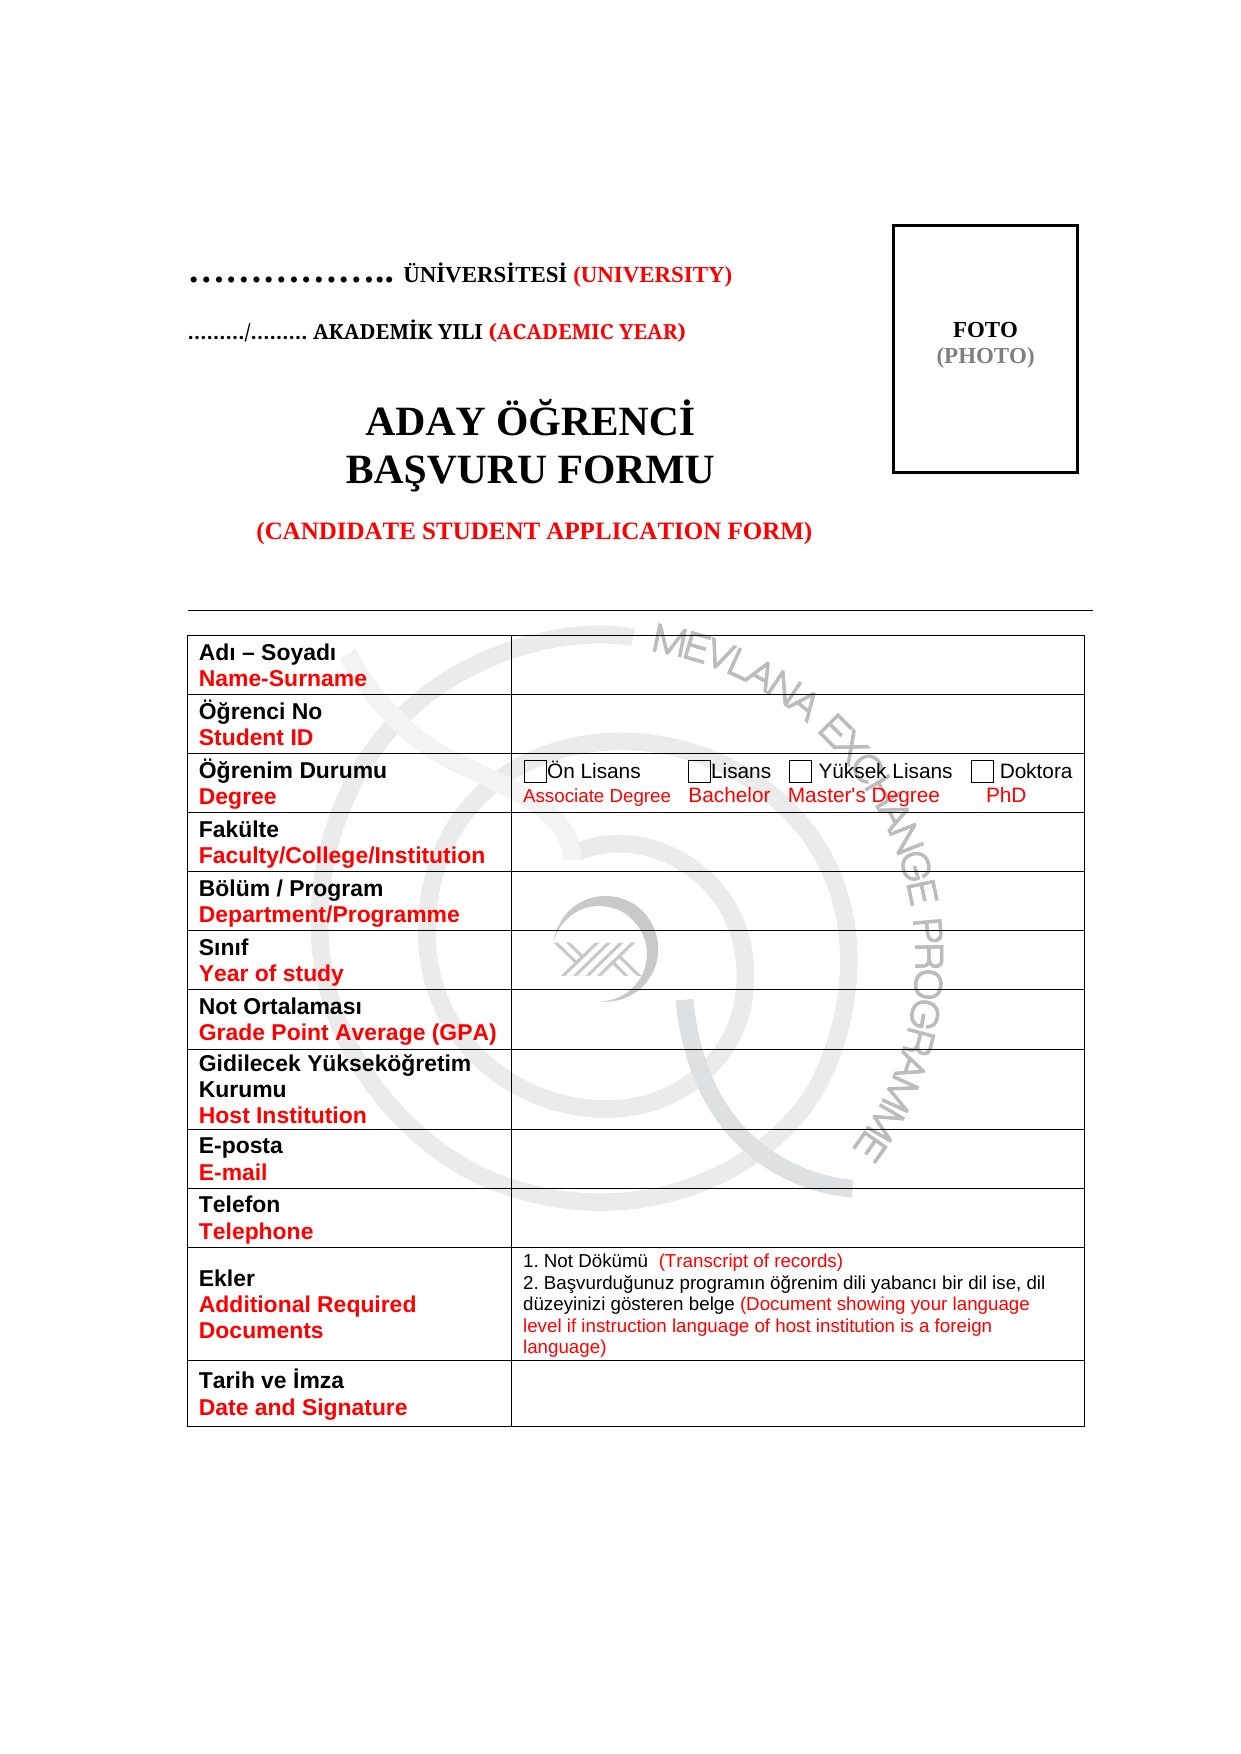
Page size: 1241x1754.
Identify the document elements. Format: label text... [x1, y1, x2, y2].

table_cell [512, 1050, 1084, 1128]
table_cell [512, 872, 1084, 930]
table_cell [512, 695, 1084, 753]
table_cell [512, 931, 1084, 989]
table_cell E-posta E-mail [188, 1130, 511, 1188]
table_cell Öğrenim Durumu Degree [188, 754, 511, 812]
table_header [512, 636, 1084, 694]
picture [311, 623, 944, 635]
text BAŞVURU FORMU [187, 444, 1093, 492]
table_cell [512, 813, 1084, 871]
text ………/……… AKADEMİK YILI (ACADEMIC YEAR) [187, 317, 1093, 345]
table_cell Öğrenci No Student ID [188, 695, 511, 753]
table_cell Not Ortalaması Grade Point Average (GPA) [188, 990, 511, 1048]
table_header Adı – Soyadı Name-Surname [188, 636, 511, 694]
table_cell Telefon Telephone [188, 1189, 511, 1247]
table_cell Tarih ve İmza Date and Signature [188, 1361, 511, 1426]
table_cell [512, 1130, 1084, 1188]
table_cell [512, 1361, 1084, 1426]
text …………….. ÜNİVERSİTESİ (UNIVERSITY) [187, 247, 1093, 291]
table_cell Gidilecek Yükseköğretim Kurumu Host Institution [188, 1050, 511, 1128]
table_cell [512, 990, 1084, 1048]
table_cell Ön Lisans Lisans Yüksek Lisans Doktora Associate Degree Bachelor Master's Degree PhD [512, 754, 1084, 812]
table_cell Fakülte Faculty/College/Institution [188, 813, 511, 871]
table_cell 1. Not Dökümü (Transcript of records) 2. Başvurduğunuz programın öğrenim dili yabancı bir dil ise, dil düzeyinizi gösteren belge (Document showing your language level if instruction language of host institution is a foreign language) [512, 1248, 1084, 1360]
table_cell [512, 1189, 1084, 1247]
text (CANDIDATE STUDENT APPLICATION FORM) [187, 516, 1093, 611]
text ADAY ÖĞRENCİ [187, 397, 1093, 444]
table_cell Bölüm / Program Department/Programme [188, 872, 511, 930]
table_cell Ekler Additional Required Documents [188, 1248, 511, 1360]
table_cell Sınıf Year of study [188, 931, 511, 989]
